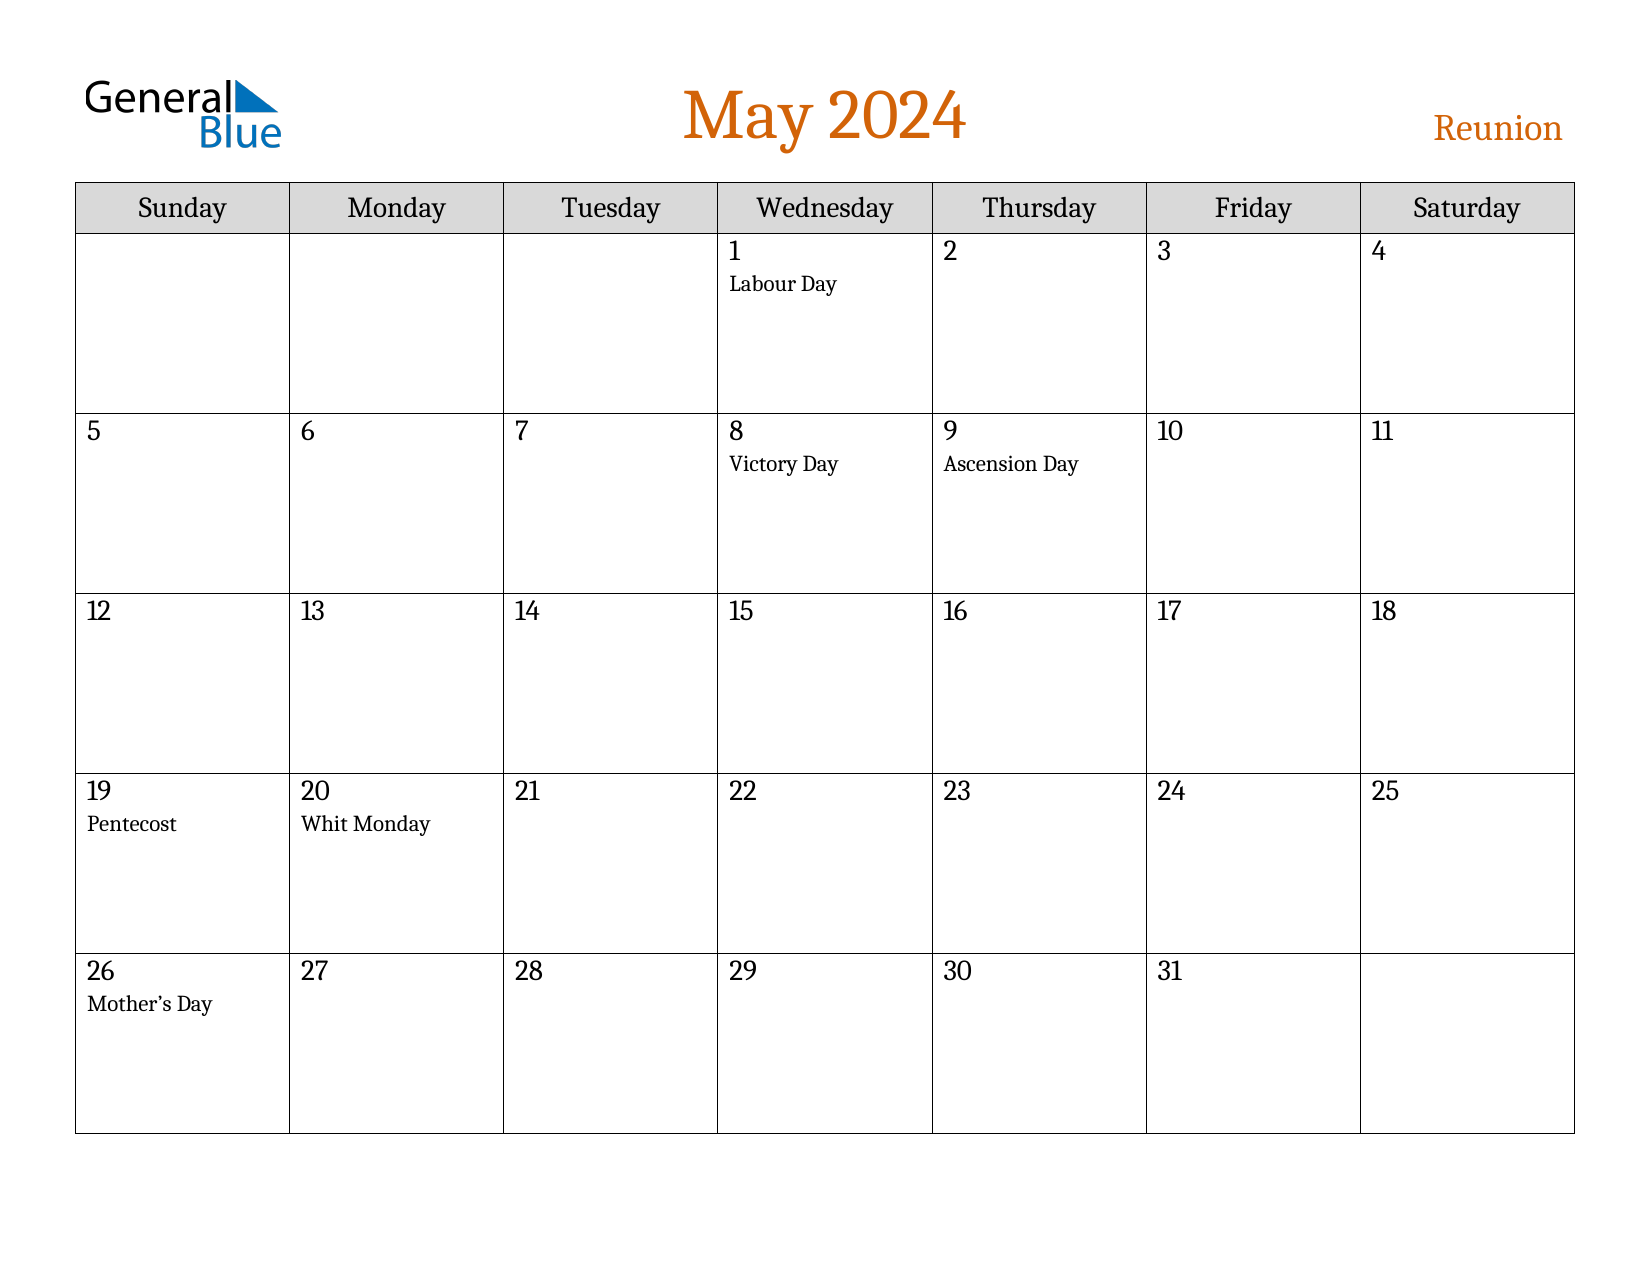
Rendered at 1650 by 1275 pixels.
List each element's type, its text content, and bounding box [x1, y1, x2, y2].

table_cell [504, 630, 717, 773]
table_cell 29 [718, 954, 932, 990]
table_cell Pentecost [76, 810, 289, 953]
table_cell [290, 630, 503, 773]
table_cell 1 [718, 234, 932, 270]
table_cell [1147, 990, 1360, 1133]
table_header Reunion [1146, 75, 1574, 182]
table_cell [718, 810, 932, 953]
table_cell [1361, 450, 1574, 593]
table_cell [1361, 954, 1574, 990]
table_cell [504, 270, 717, 413]
table_header May 2024 [504, 75, 1146, 182]
table_header [76, 75, 503, 182]
table_cell [76, 630, 289, 773]
table_cell Friday [1147, 183, 1360, 233]
table_cell [504, 990, 717, 1133]
table_cell [1361, 990, 1574, 1133]
table_cell 30 [933, 954, 1146, 990]
table_cell [504, 810, 717, 953]
table_cell 20 [290, 774, 503, 810]
table_cell Mother’s Day [76, 990, 289, 1133]
table_cell [290, 450, 503, 593]
picture [86, 80, 281, 148]
table_cell 8 [718, 414, 932, 450]
table_cell 19 [76, 774, 289, 810]
table_cell Wednesday [718, 183, 932, 233]
table_cell Sunday [76, 183, 289, 233]
table_cell 24 [1147, 774, 1360, 810]
table_cell [1147, 810, 1360, 953]
table_cell [290, 234, 503, 270]
table_cell 12 [76, 594, 289, 630]
table_cell [290, 270, 503, 413]
table_cell 23 [933, 774, 1146, 810]
table_cell [1147, 450, 1360, 593]
table_cell [1361, 810, 1574, 953]
table_cell Labour Day [718, 270, 932, 413]
table_cell Saturday [1361, 183, 1574, 233]
table_cell 15 [718, 594, 932, 630]
table_cell 4 [1361, 234, 1574, 270]
table_cell [718, 630, 932, 773]
table_cell 28 [504, 954, 717, 990]
table_cell 3 [1147, 234, 1360, 270]
table_cell [933, 630, 1146, 773]
table_cell 2 [933, 234, 1146, 270]
table_cell [933, 810, 1146, 953]
table_cell 7 [504, 414, 717, 450]
table_cell 17 [1147, 594, 1360, 630]
table_cell Thursday [933, 183, 1146, 233]
table_cell Victory Day [718, 450, 932, 593]
table_cell 11 [1361, 414, 1574, 450]
table_cell 10 [1147, 414, 1360, 450]
table_cell 9 [933, 414, 1146, 450]
table_cell [504, 450, 717, 593]
table_cell [1147, 270, 1360, 413]
table_cell Ascension Day [933, 450, 1146, 593]
table_cell 14 [504, 594, 717, 630]
table_cell 26 [76, 954, 289, 990]
table_cell 21 [504, 774, 717, 810]
table_cell [290, 990, 503, 1133]
table_cell Whit Monday [290, 810, 503, 953]
table_cell 25 [1361, 774, 1574, 810]
table_cell 6 [290, 414, 503, 450]
table_cell [76, 450, 289, 593]
table_cell 27 [290, 954, 503, 990]
table_cell 16 [933, 594, 1146, 630]
table_cell 18 [1361, 594, 1574, 630]
table_cell [933, 990, 1146, 1133]
table_cell [718, 990, 932, 1133]
table_cell [76, 234, 289, 270]
table_cell 31 [1147, 954, 1360, 990]
table_cell [1361, 630, 1574, 773]
table_cell [504, 234, 717, 270]
table_cell [76, 270, 289, 413]
table_cell [933, 270, 1146, 413]
table_cell [1361, 270, 1574, 413]
table_cell Tuesday [504, 183, 717, 233]
table_cell 5 [76, 414, 289, 450]
table_cell 13 [290, 594, 503, 630]
table_cell [1147, 630, 1360, 773]
table_cell 22 [718, 774, 932, 810]
table_cell Monday [290, 183, 503, 233]
